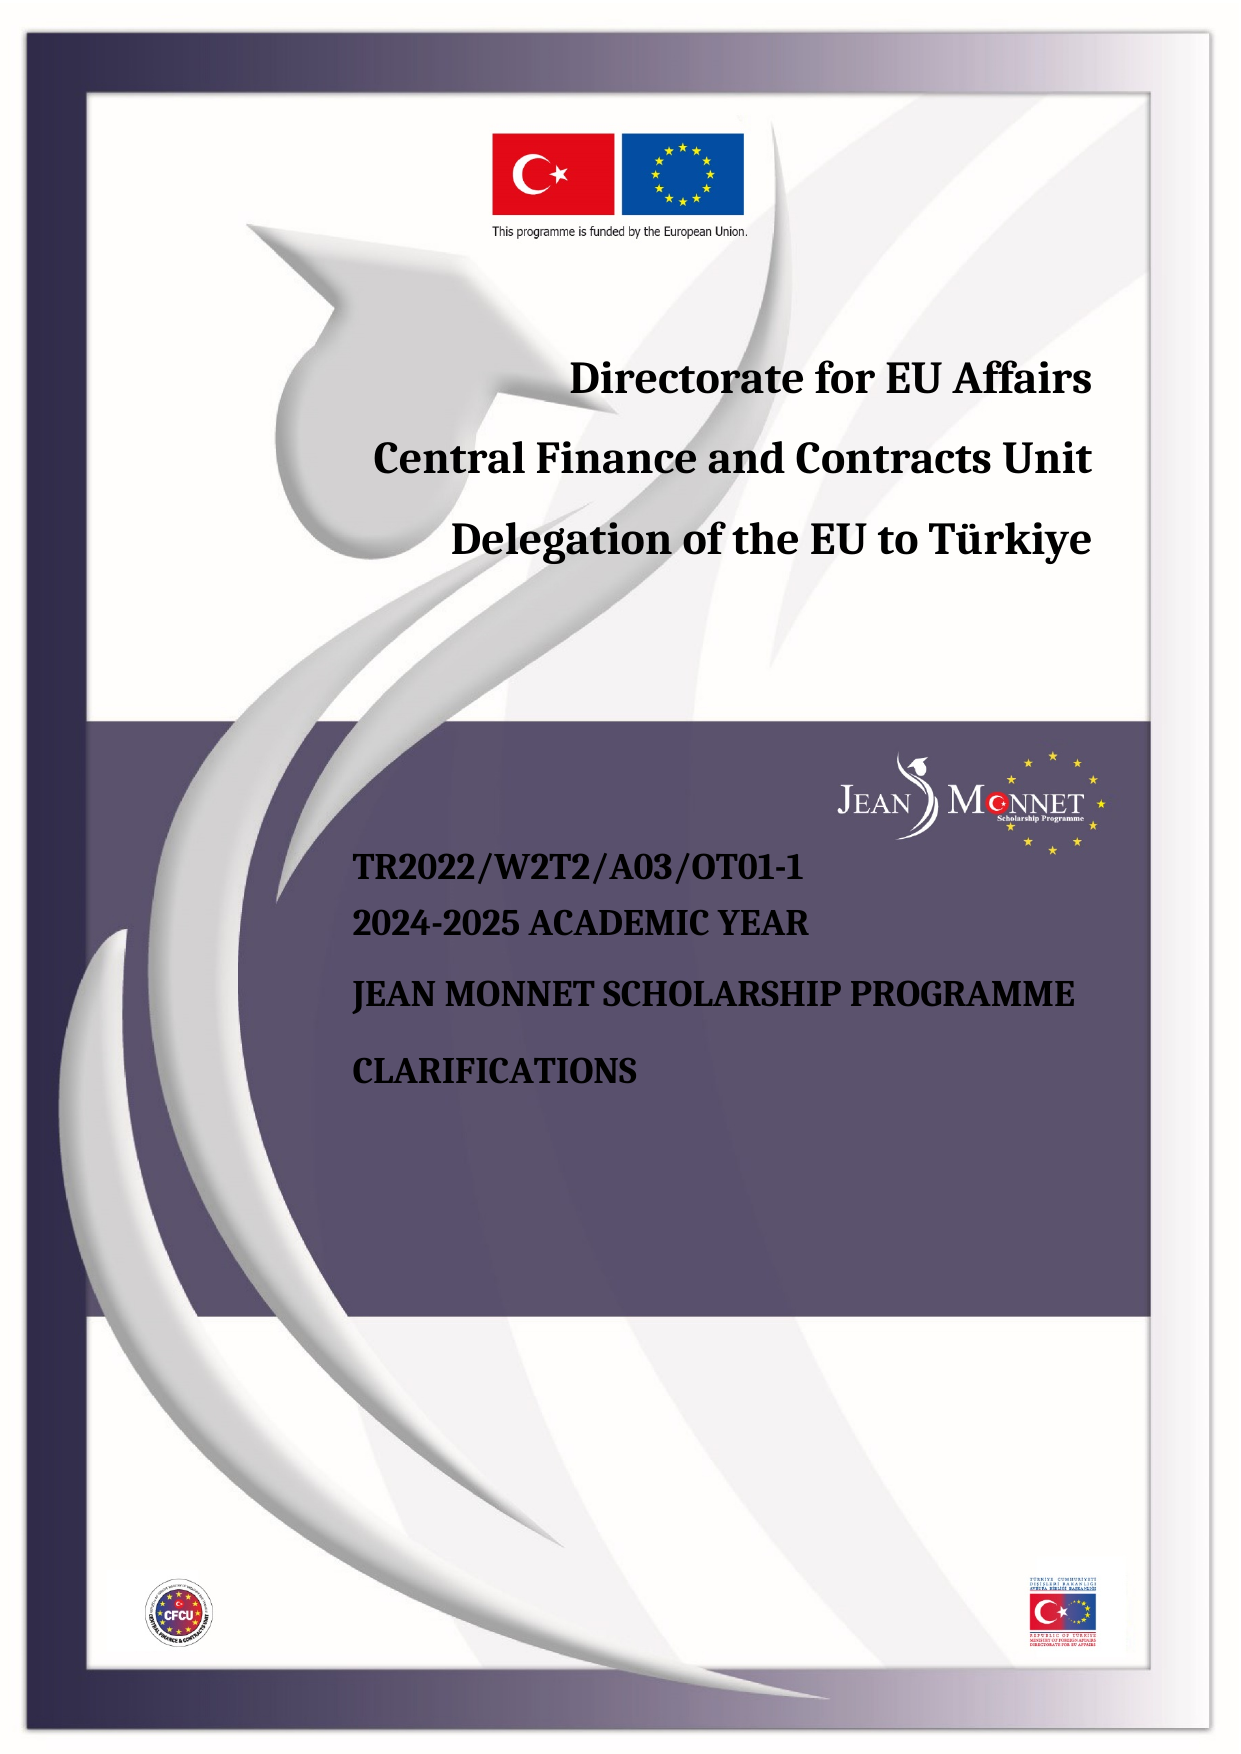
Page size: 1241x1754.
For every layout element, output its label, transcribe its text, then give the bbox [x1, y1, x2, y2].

text Directorate for EU Affairs Central Finance and Contracts Unit Delegation of the EU to Türkiye [361, 352, 1093, 566]
text JEAN MONNET SCHOLARSHIP PROGRAMME [352, 973, 1105, 1016]
text 2024-2025 ACADEMIC YEAR [352, 901, 1105, 944]
picture [0, 1, 1241, 1754]
text CLARIFICATIONS [352, 1050, 1105, 1093]
text TR2022/W2T2/A03/OT01-1 [352, 846, 1105, 889]
